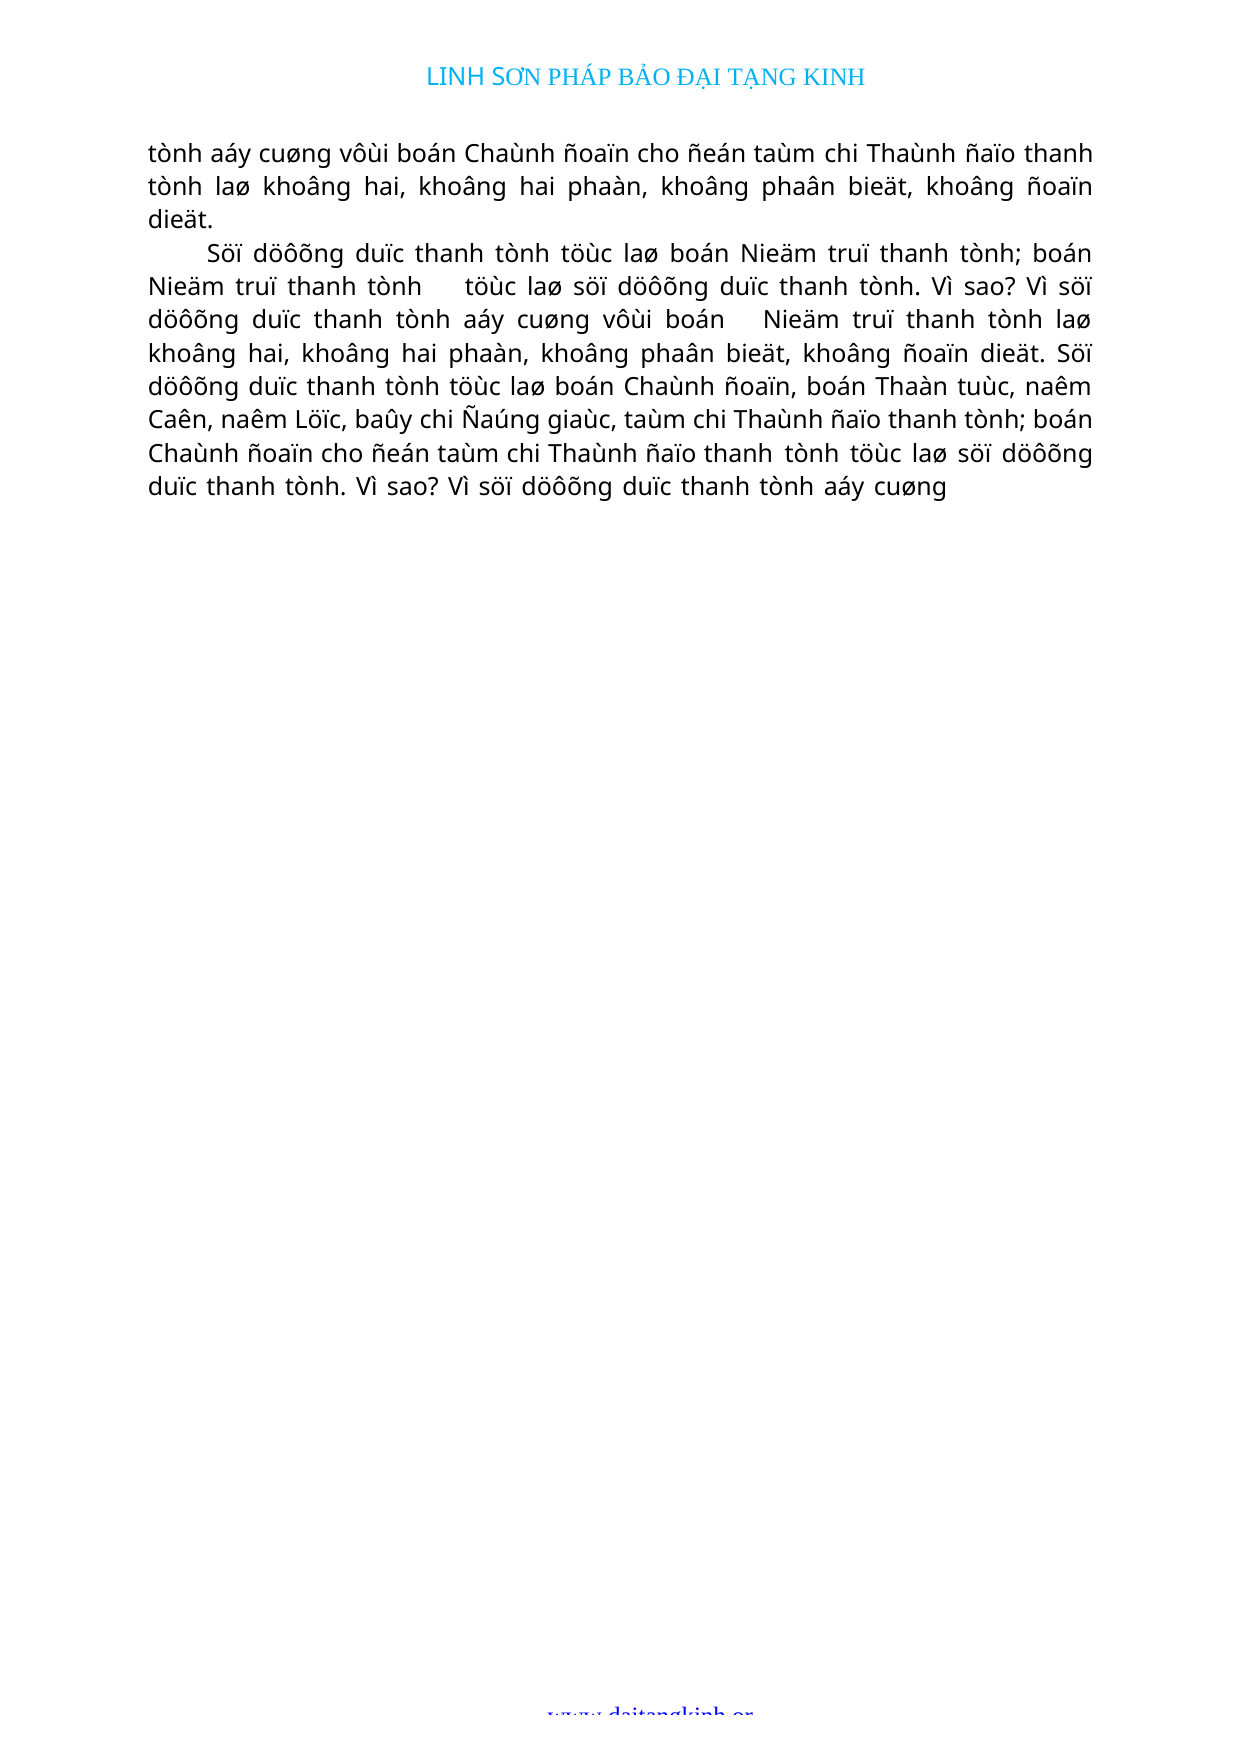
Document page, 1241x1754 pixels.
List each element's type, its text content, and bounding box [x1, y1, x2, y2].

text Söï döôõng duïc thanh tònh töùc laø boán Nieäm truï thanh tònh; boán Nieäm truï thanh tònh töùc laø söï döôõng duïc thanh tònh. Vì sao? Vì söï döôõng duïc thanh tònh aáy cuøng vôùi boán Nieäm truï thanh tònh laø khoâng hai, khoâng hai phaàn, khoâng phaân bieät, khoâng ñoaïn dieät. Söï döôõng duïc thanh tònh töùc laø boán Chaùnh ñoaïn, boán Thaàn tuùc, naêm Caên, naêm Löïc, baûy chi Ñaúng giaùc, taùm chi Thaùnh ñaïo thanh tònh; boán Chaùnh ñoaïn cho ñeán taùm chi Thaùnh ñaïo thanh tònh töùc laø söï döôõng duïc thanh tònh. Vì sao? Vì söï döôõng duïc thanh tònh aáy cuøng [148, 236, 1093, 503]
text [148, 135, 1093, 236]
